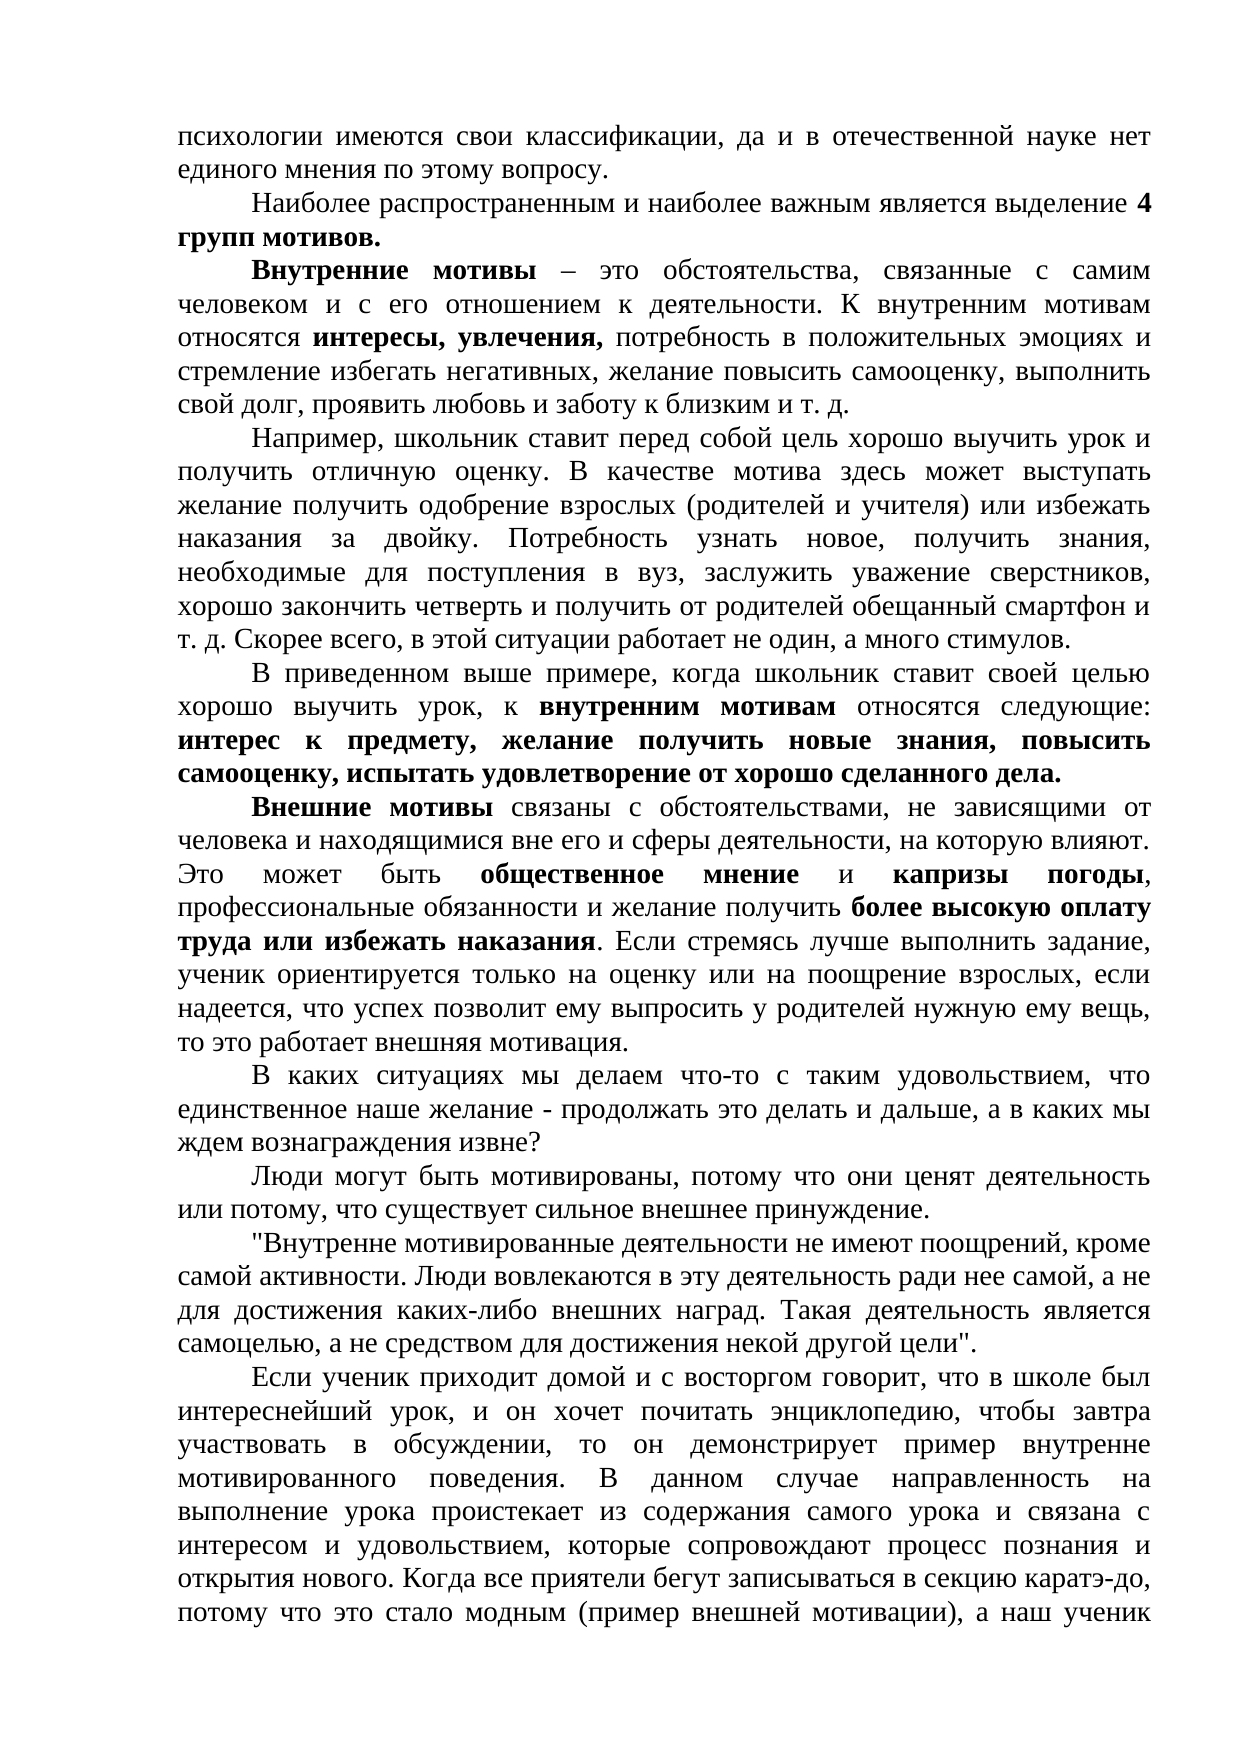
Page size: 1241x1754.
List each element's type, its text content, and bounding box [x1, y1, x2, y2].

text В каких ситуациях мы делаем что-то с таким удовольствием, что единственное наше желание - продолжать это делать и дальше, а в каких мы ждем вознаграждения извне? [177, 1057, 1152, 1158]
text Внешние мотивы связаны с обстоятельствами, не зависящими от человека и находящимися вне его и сферы деятельности, на которую влияют. Это может быть общественное мнение и капризы погоды, профессиональные обязанности и желание получить более высокую оплату труда или избежать наказания. Если стремясь лучше выполнить задание, ученик ориентируется только на оценку или на поощрение взрослых, если надеется, что успех позволит ему выпросить у родителей нужную ему вещь, то это работает внешняя мотивация. [177, 789, 1152, 1057]
text Наиболее распространенным и наиболее важным является выделение 4 групп мотивов. [177, 185, 1152, 252]
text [177, 118, 1152, 185]
text Люди могут быть мотивированы, потому что они ценят деятельность или потому, что существует сильное внешнее принуждение. [177, 1158, 1152, 1225]
text Внутренние мотивы – это обстоятельства, связанные с самим человеком и с его отношением к деятельности. К внутренним мотивам относятся интересы, увлечения, потребность в положительных эмоциях и стремление избегать негативных, желание повысить самооценку, выполнить свой долг, проявить любовь и заботу к близким и т. д. [177, 252, 1152, 420]
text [177, 1359, 1152, 1627]
text Например, школьник ставит перед собой цель хорошо выучить урок и получить отличную оценку. В качестве мотива здесь может выступать желание получить одобрение взрослых (родителей и учителя) или избежать наказания за двойку. Потребность узнать новое, получить знания, необходимые для поступления в вуз, заслужить уважение сверстников, хорошо закончить четверть и получить от родителей обещанный смартфон и т. д. Скорее всего, в этой ситуации работает не один, а много стимулов. [177, 420, 1152, 655]
text В приведенном выше примере, когда школьник ставит своей целью хорошо выучить урок, к внутренним мотивам относятся следующие: интерес к предмету, желание получить новые знания, повысить самооценку, испытать удовлетворение от хорошо сделанного дела. [177, 655, 1152, 789]
text "Внутренне мотивированные деятельности не имеют поощрений, кроме самой активности. Люди вовлекаются в эту деятельность ради нее самой, а не для достижения каких-либо внешних наград. Такая деятельность является самоцелью, а не средством для достижения некой другой цели". [177, 1225, 1152, 1359]
